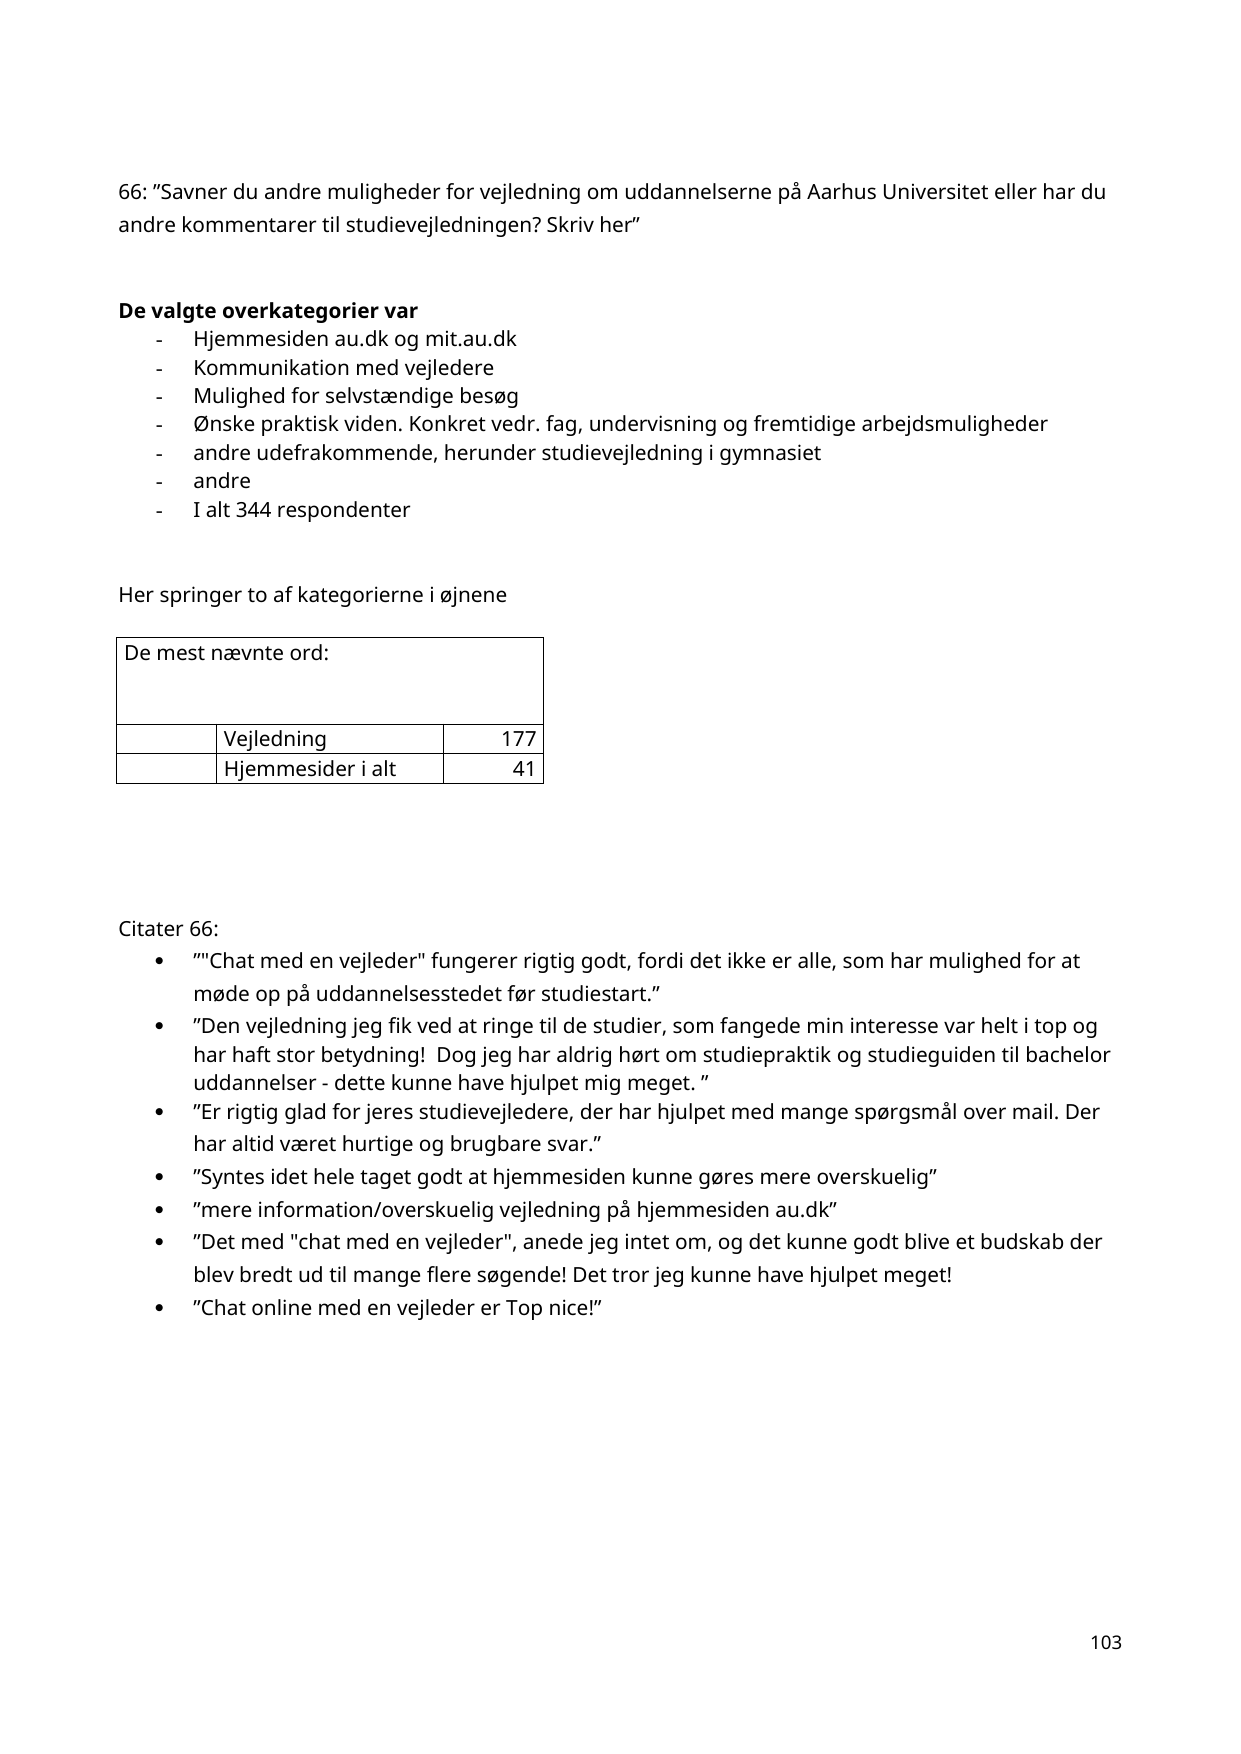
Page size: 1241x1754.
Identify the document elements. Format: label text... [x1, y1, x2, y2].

list andre udefrakommende, herunder studievejledning i gymnasiet [156, 438, 1122, 466]
text Citater 66: [118, 914, 1122, 942]
text 66: ”Savner du andre muligheder for vejledning om uddannelserne på Aarhus Universitet eller har du andre kommentarer til studievejledningen? Skriv her” [118, 177, 1122, 238]
list Hjemmesiden au.dk og mit.au.dk [156, 324, 1122, 353]
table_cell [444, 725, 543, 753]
list Kommunikation med vejledere [156, 353, 1122, 381]
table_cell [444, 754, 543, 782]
list Ønske praktisk viden. Konkret vedr. fag, undervisning og fremtidige arbejdsmuligheder [156, 409, 1122, 438]
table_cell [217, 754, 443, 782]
list ”Det med "chat med en vejleder", anede jeg intet om, og det kunne godt blive et budskab der blev bredt ud til mange flere søgende! Det tror jeg kunne have hjulpet meget! [156, 1227, 1122, 1288]
list Mulighed for selvstændige besøg [156, 381, 1122, 409]
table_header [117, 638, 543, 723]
list ”Chat online med en vejleder er Top nice!” [156, 1293, 1122, 1321]
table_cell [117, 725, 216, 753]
list andre [156, 466, 1122, 495]
list ”mere information/overskuelig vejledning på hjemmesiden au.dk” [156, 1195, 1122, 1223]
text De valgte overkategorier var [118, 296, 1122, 324]
list ”Er rigtig glad for jeres studievejledere, der har hjulpet med mange spørgsmål over mail. Der har altid været hurtige og brugbare svar.” [156, 1097, 1122, 1158]
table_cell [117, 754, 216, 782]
list ”Den vejledning jeg fik ved at ringe til de studier, som fangede min interesse var helt i top og har haft stor betydning! Dog jeg har aldrig hørt om studiepraktik og studieguiden til bachelor uddannelser - dette kunne have hjulpet mig meget. ” [156, 1012, 1122, 1097]
list I alt 344 respondenter [156, 495, 1122, 523]
list ”Syntes idet hele taget godt at hjemmesiden kunne gøres mere overskuelig” [156, 1162, 1122, 1191]
text Her springer to af kategorierne i øjnene [118, 580, 1122, 609]
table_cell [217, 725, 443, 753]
list ”"Chat med en vejleder" fungerer rigtig godt, fordi det ikke er alle, som har mulighed for at møde op på uddannelsesstedet før studiestart.” [156, 946, 1122, 1007]
